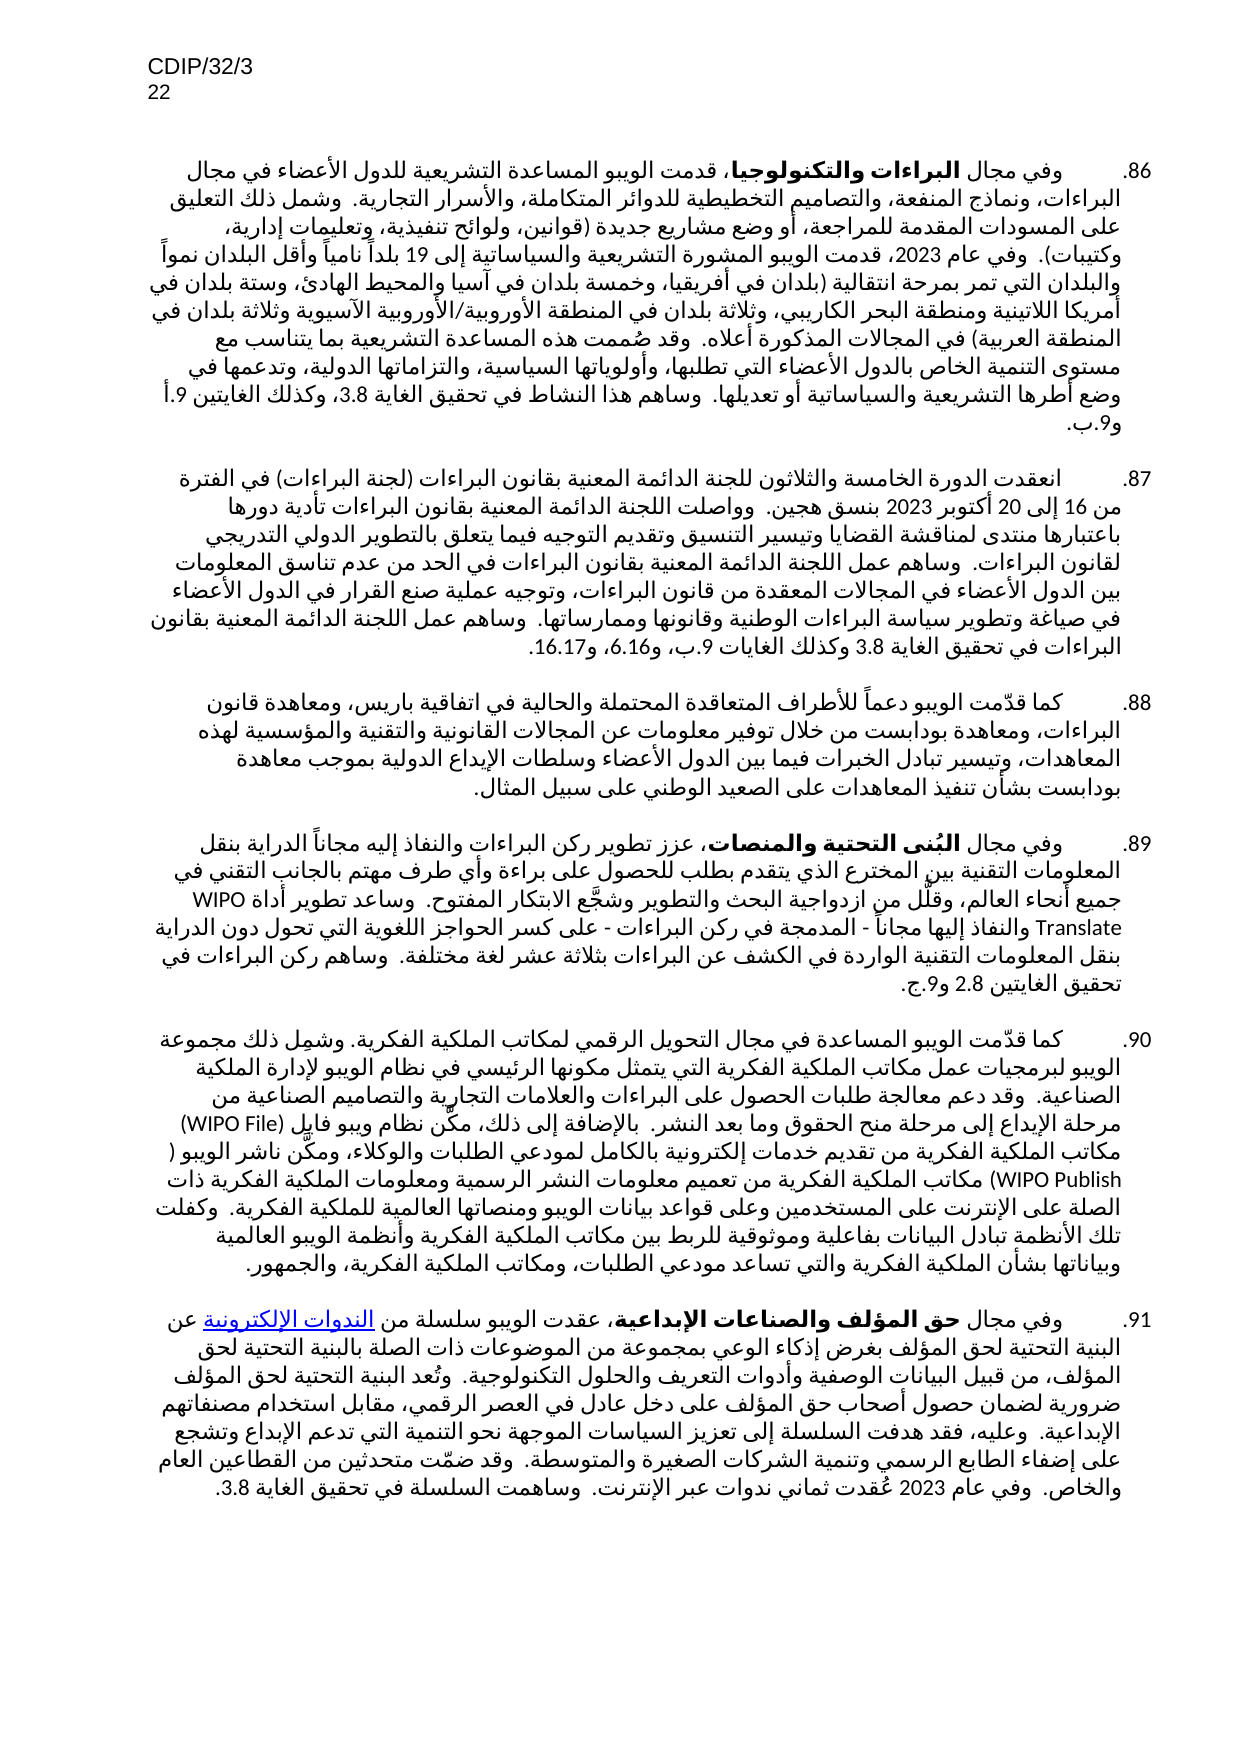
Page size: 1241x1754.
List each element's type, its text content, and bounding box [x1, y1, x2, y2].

list كما قدّمت الويبو دعماً للأطراف المتعاقدة المحتملة والحالية في اتفاقية باريس، ومعاهدة قانون البراءات، ومعاهدة بودابست من خلال توفير معلومات عن المجالات القانونية والتقنية والمؤسسية لهذه المعاهدات، وتيسير تبادل الخبرات فيما بين الدول الأعضاء وسلطات الإيداع الدولية بموجب معاهدة بودابست بشأن تنفيذ المعاهدات على الصعيد الوطني على سبيل المثال. [148, 688, 1122, 801]
list انعقدت الدورة الخامسة والثلاثون للجنة الدائمة المعنية بقانون البراءات (لجنة البراءات) في الفترة من 16 إلى 20 أكتوبر 2023 بنسق هجين. وواصلت اللجنة الدائمة المعنية بقانون البراءات تأدية دورها باعتبارها منتدى لمناقشة القضايا وتيسير التنسيق وتقديم التوجيه فيما يتعلق بالتطوير الدولي التدريجي لقانون البراءات. وساهم عمل اللجنة الدائمة المعنية بقانون البراءات في الحد من عدم تناسق المعلومات بين الدول الأعضاء في المجالات المعقدة من قانون البراءات، وتوجيه عملية صنع القرار في الدول الأعضاء في صياغة وتطوير سياسة البراءات الوطنية وقانونها وممارساتها. وساهم عمل اللجنة الدائمة المعنية بقانون البراءات في تحقيق الغاية 3.8 وكذلك الغايات 9.ب، و6.16، و16.17. [148, 464, 1122, 661]
list وفي مجال حق المؤلف والصناعات الإبداعية، عقدت الويبو سلسلة من الندوات الإلكترونية عن البنية التحتية لحق المؤلف بغرض إذكاء الوعي بمجموعة من الموضوعات ذات الصلة بالبنية التحتية لحق المؤلف، من قبيل البيانات الوصفية وأدوات التعريف والحلول التكنولوجية. وتُعد البنية التحتية لحق المؤلف ضرورية لضمان حصول أصحاب حق المؤلف على دخل عادل في العصر الرقمي، مقابل استخدام مصنفاتهم الإبداعية. وعليه، فقد هدفت السلسلة إلى تعزيز السياسات الموجهة نحو التنمية التي تدعم الإبداع وتشجع على إضفاء الطابع الرسمي وتنمية الشركات الصغيرة والمتوسطة. وقد ضمّت متحدثين من القطاعين العام والخاص. وفي عام 2023 عُقدت ثماني ندوات عبر الإنترنت. وساهمت السلسلة في تحقيق الغاية 3.8. [148, 1305, 1122, 1501]
list كما قدّمت الويبو المساعدة في مجال التحويل الرقمي لمكاتب الملكية الفكرية. وشمِل ذلك مجموعة الويبو لبرمجيات عمل مكاتب الملكية الفكرية التي يتمثل مكونها الرئيسي في نظام الويبو لإدارة الملكية الصناعية. وقد دعم معالجة طلبات الحصول على البراءات والعلامات التجارية والتصاميم الصناعية من مرحلة الإيداع إلى مرحلة منح الحقوق وما بعد النشر. بالإضافة إلى ذلك، مكَّن نظام ويبو فايل (WIPO File) مكاتب الملكية الفكرية من تقديم خدمات إلكترونية بالكامل لمودعي الطلبات والوكلاء، ومكَّن ناشر الويبو (WIPO Publish) مكاتب الملكية الفكرية من تعميم معلومات النشر الرسمية ومعلومات الملكية الفكرية ذات الصلة على الإنترنت على المستخدمين وعلى قواعد بيانات الويبو ومنصاتها العالمية للملكية الفكرية. وكفلت تلك الأنظمة تبادل البيانات بفاعلية وموثوقية للربط بين مكاتب الملكية الفكرية وأنظمة الويبو العالمية وبياناتها بشأن الملكية الفكرية والتي تساعد مودعي الطلبات، ومكاتب الملكية الفكرية، والجمهور. [148, 1025, 1122, 1277]
list وفي مجال البُنى التحتية والمنصات، عزز تطوير ركن البراءات والنفاذ إليه مجاناً الدراية بنقل المعلومات التقنية بين المخترع الذي يتقدم بطلب للحصول على براءة وأي طرف مهتم بالجانب التقني في جميع أنحاء العالم، وقلَّل من ازدواجية البحث والتطوير وشجَّع الابتكار المفتوح. وساعد تطوير أداة WIPO Translate والنفاذ إليها مجاناً - المدمجة في ركن البراءات - على كسر الحواجز اللغوية التي تحول دون الدراية بنقل المعلومات التقنية الواردة في الكشف عن البراءات بثلاثة عشر لغة مختلفة. وساهم ركن البراءات في تحقيق الغايتين 2.8 و9.ج. [148, 829, 1122, 997]
list وفي مجال البراءات والتكنولوجيا، قدمت الويبو المساعدة التشريعية للدول الأعضاء في مجال البراءات، ونماذج المنفعة، والتصاميم التخطيطية للدوائر المتكاملة، والأسرار التجارية. وشمل ذلك التعليق على المسودات المقدمة للمراجعة، أو وضع مشاريع جديدة (قوانين، ولوائح تنفيذية، وتعليمات إدارية، وكتيبات). وفي عام 2023، قدمت الويبو المشورة التشريعية والسياساتية إلى 19 بلداً نامياً وأقل البلدان نمواً والبلدان التي تمر بمرحة انتقالية (بلدان في أفريقيا، وخمسة بلدان في آسيا والمحيط الهادئ، وستة بلدان في أمريكا اللاتينية ومنطقة البحر الكاريبي، وثلاثة بلدان في المنطقة الأوروبية/الأوروبية الآسيوية وثلاثة بلدان في المنطقة العربية) في المجالات المذكورة أعلاه. وقد صُممت هذه المساعدة التشريعية بما يتناسب مع مستوى التنمية الخاص بالدول الأعضاء التي تطلبها، وأولوياتها السياسية، والتزاماتها الدولية، وتدعمها في وضع أطرها التشريعية والسياساتية أو تعديلها. وساهم هذا النشاط في تحقيق الغاية 3.8، وكذلك الغايتين 9.أ و9.ب. [148, 156, 1122, 436]
